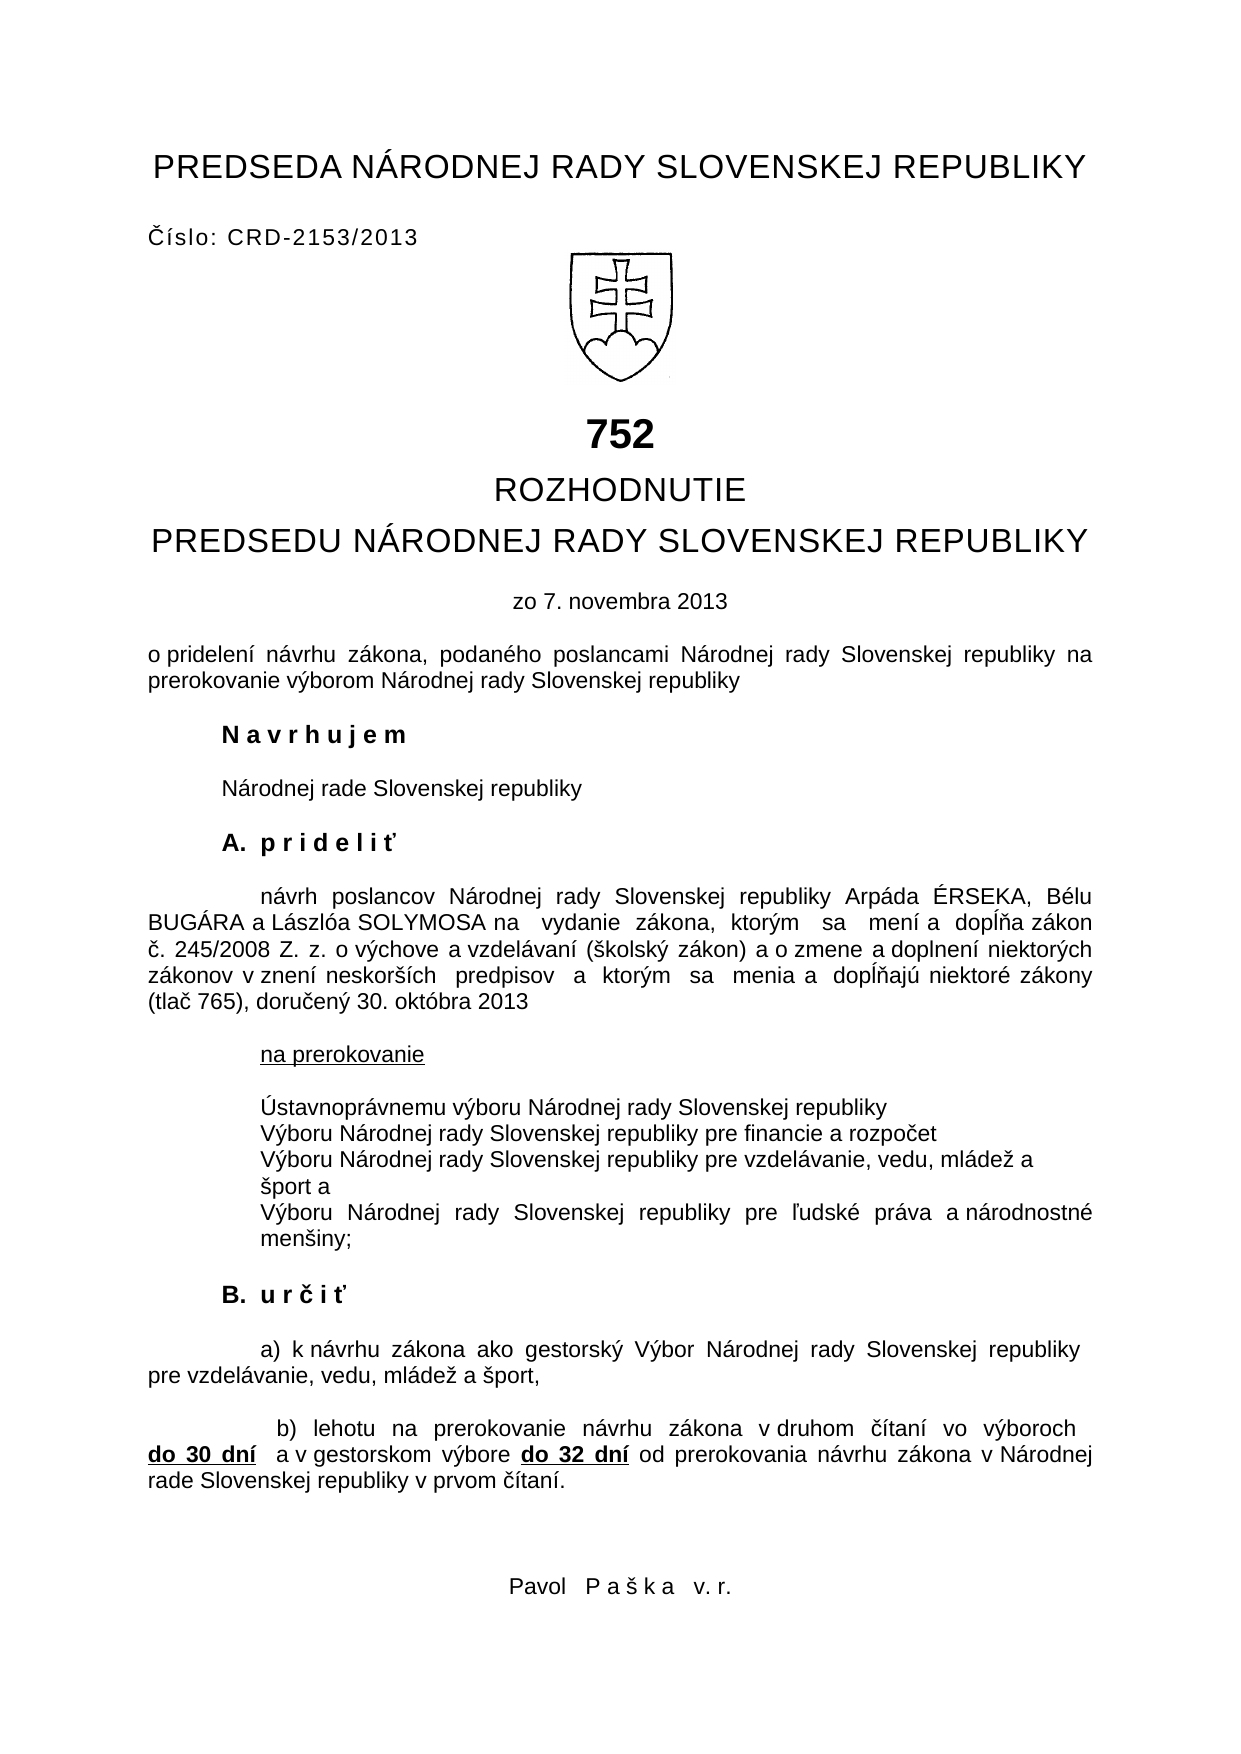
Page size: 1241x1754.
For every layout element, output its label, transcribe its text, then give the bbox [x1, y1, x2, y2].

subtitle ROZHODNUTIE [148, 470, 1093, 508]
picture [564, 249, 676, 385]
text o pridelení návrhu zákona, podaného poslancami Národnej rady Slovenskej republiky na prerokovanie výborom Národnej rady Slovenskej republiky [148, 641, 1093, 693]
text A. p r i d e l i ť [148, 828, 1093, 856]
text a) k návrhu zákona ako gestorský Výbor Národnej rady Slovenskej republiky pre vzdelávanie, vedu, mládež a šport, [148, 1336, 1093, 1388]
text b) lehotu na prerokovanie návrhu zákona v druhom čítaní vo výboroch do 30 dní a v gestorskom výbore do 32 dní od prerokovania návrhu zákona v Národnej rade Slovenskej republiky v prvom čítaní. [148, 1415, 1093, 1494]
text Národnej rade Slovenskej republiky [148, 775, 1093, 801]
text 752 [148, 409, 1093, 457]
text Číslo: CRD-2153/2013 [148, 223, 1093, 250]
text Výboru Národnej rady Slovenskej republiky pre vzdelávanie, vedu, mládež a [148, 1146, 1093, 1173]
text N a v r h u j e m [148, 720, 1093, 749]
subtitle PREDSEDA NÁRODNEJ RADY SLOVENSKEJ REPUBLIKY [148, 148, 1093, 186]
text Ústavnoprávnemu výboru Národnej rady Slovenskej republiky [148, 1094, 1093, 1120]
text šport a [148, 1173, 1093, 1199]
text Výboru Národnej rady Slovenskej republiky pre ľudské práva a národnostné menšiny; [260, 1199, 1093, 1252]
text na prerokovanie [148, 1041, 1093, 1067]
text Výboru Národnej rady Slovenskej republiky pre financie a rozpočet [148, 1120, 1093, 1146]
subtitle PREDSEDU NÁRODNEJ RADY SLOVENSKEJ REPUBLIKY [148, 521, 1093, 559]
text návrh poslancov Národnej rady Slovenskej republiky Arpáda ÉRSEKA, Bélu BUGÁRA a Lászlóa SOLYMOSA na vydanie zákona, ktorým sa mení a dopĺňa zákon č. 245/2008 Z. z. o výchove a vzdelávaní (školský zákon) a o zmene a doplnení niektorých zákonov v znení neskorších predpisov a ktorým sa menia a dopĺňajú niektoré zákony (tlač 765), doručený 30. októbra 2013 [148, 883, 1093, 1014]
text B. u r č i ť [148, 1281, 1093, 1309]
text zo 7. novembra 2013 [148, 588, 1093, 614]
text Pavol P a š k a v. r. [148, 1573, 1093, 1599]
